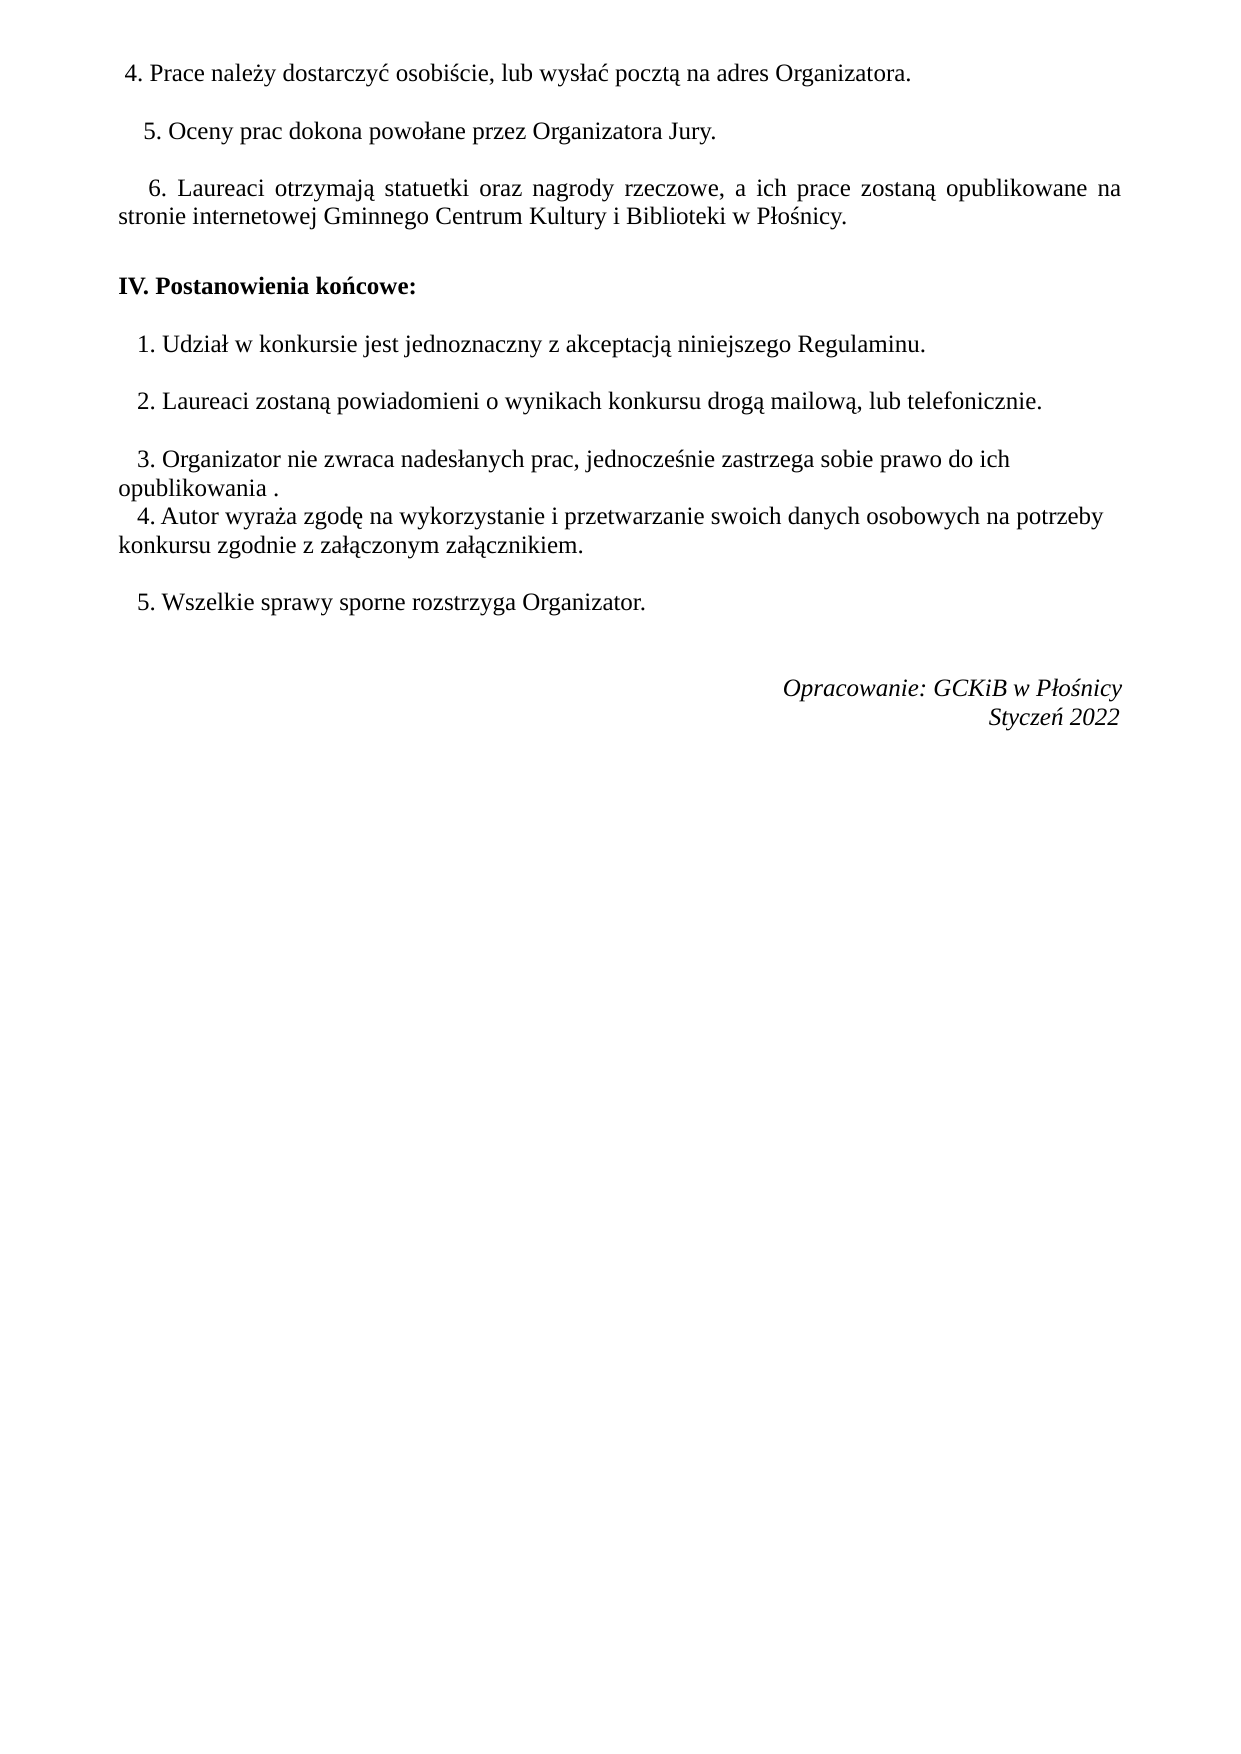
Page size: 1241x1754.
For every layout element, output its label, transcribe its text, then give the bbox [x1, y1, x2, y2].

text 5. Oceny prac dokona powołane przez Organizatora Jury. [118, 116, 1122, 144]
text 4. Prace należy dostarczyć osobiście, lub wysłać pocztą na adres Organizatora. [118, 58, 1122, 87]
text IV. Postanowienia końcowe: [118, 271, 1122, 300]
text 1. Udział w konkursie jest jednoznaczny z akceptacją niniejszego Regulaminu. [118, 329, 1122, 358]
text 3. Organizator nie zwraca nadesłanych prac, jednocześnie zastrzega sobie prawo do ich opublikowania . [118, 444, 1122, 501]
text 2. Laureaci zostaną powiadomieni o wynikach konkursu drogą mailową, lub telefonicznie. [118, 386, 1122, 415]
text 6. Laureaci otrzymają statuetki oraz nagrody rzeczowe, a ich prace zostaną opublikowane na stronie internetowej Gminnego Centrum Kultury i Biblioteki w Płośnicy. [118, 173, 1122, 230]
text 4. Autor wyraża zgodę na wykorzystanie i przetwarzanie swoich danych osobowych na potrzeby konkursu zgodnie z załączonym załącznikiem. [118, 501, 1122, 559]
text Opracowanie: GCKiB w Płośnicy [118, 673, 1122, 702]
text Styczeń 2022 [118, 702, 1122, 731]
text 5. Wszelkie sprawy sporne rozstrzyga Organizator. [118, 587, 1122, 616]
